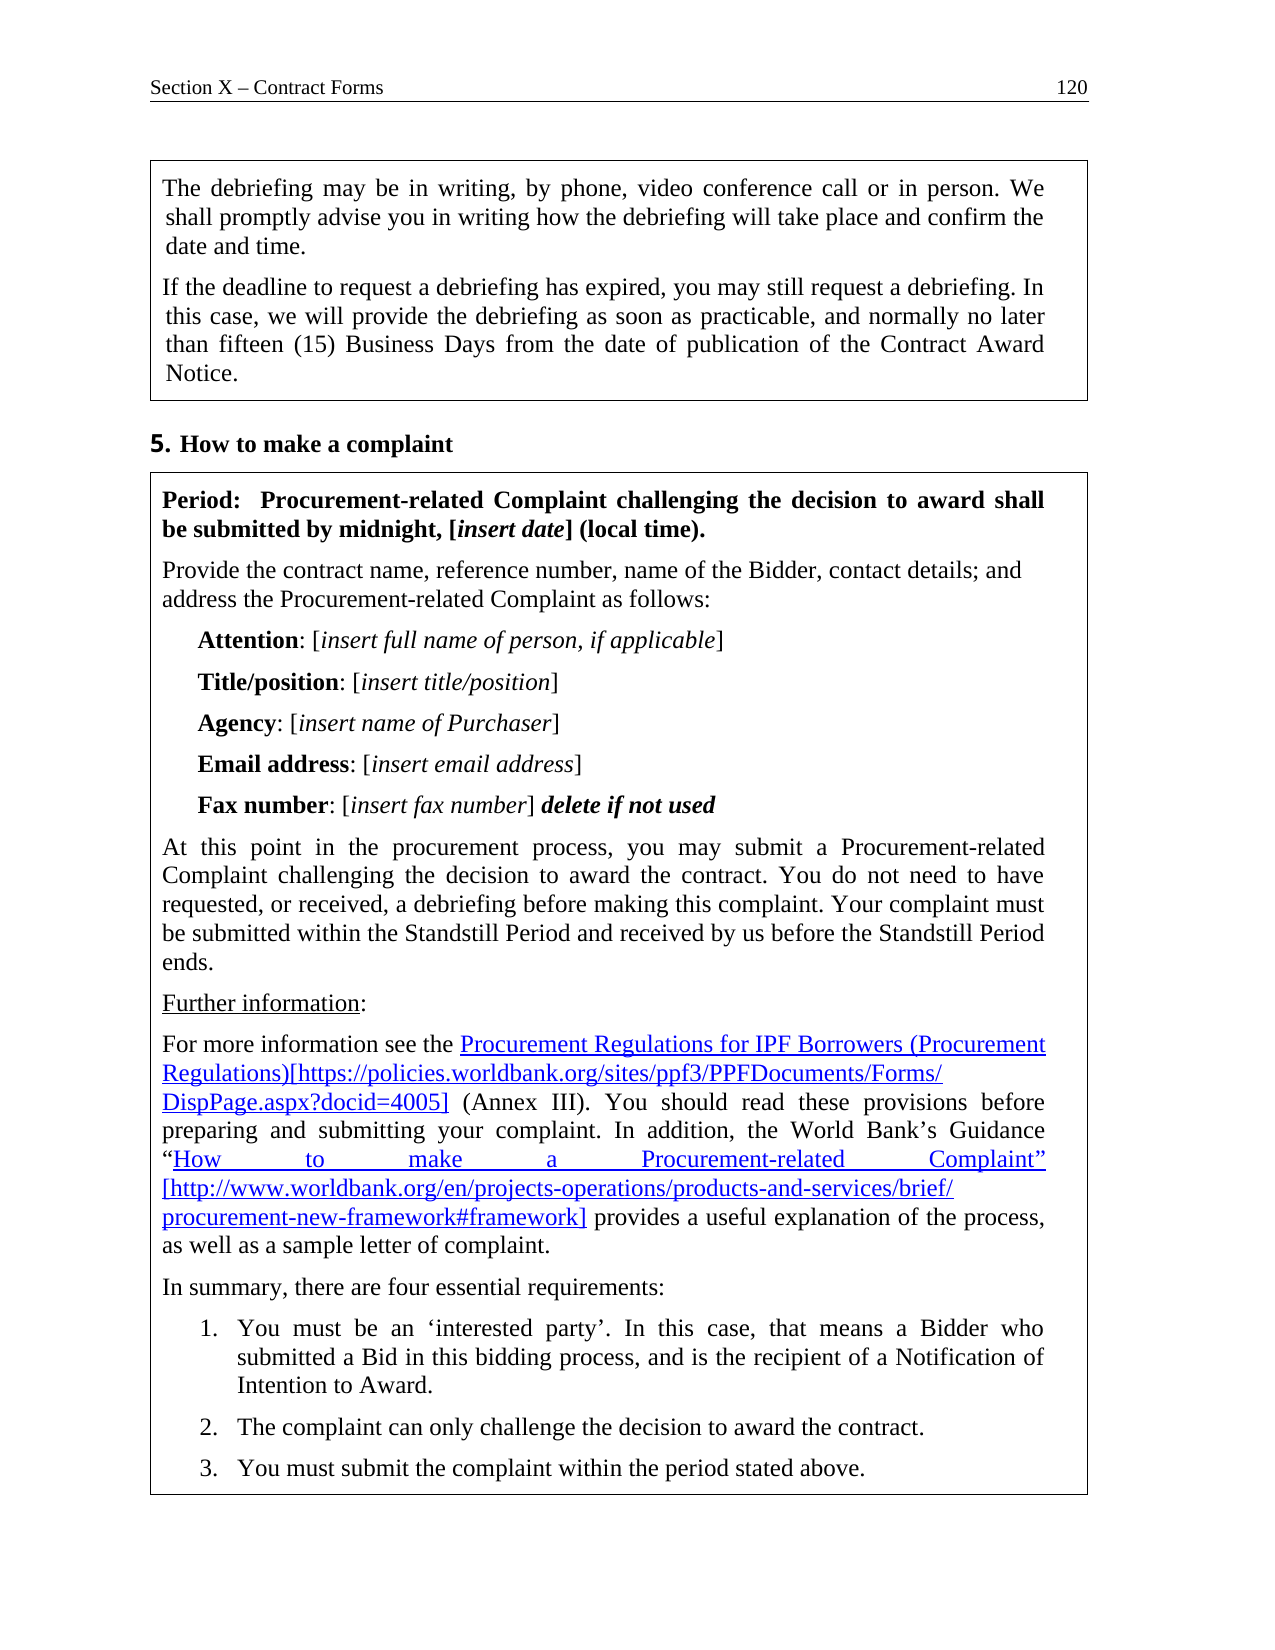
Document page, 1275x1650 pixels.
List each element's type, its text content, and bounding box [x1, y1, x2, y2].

list How to make a complaint [150, 426, 1057, 459]
